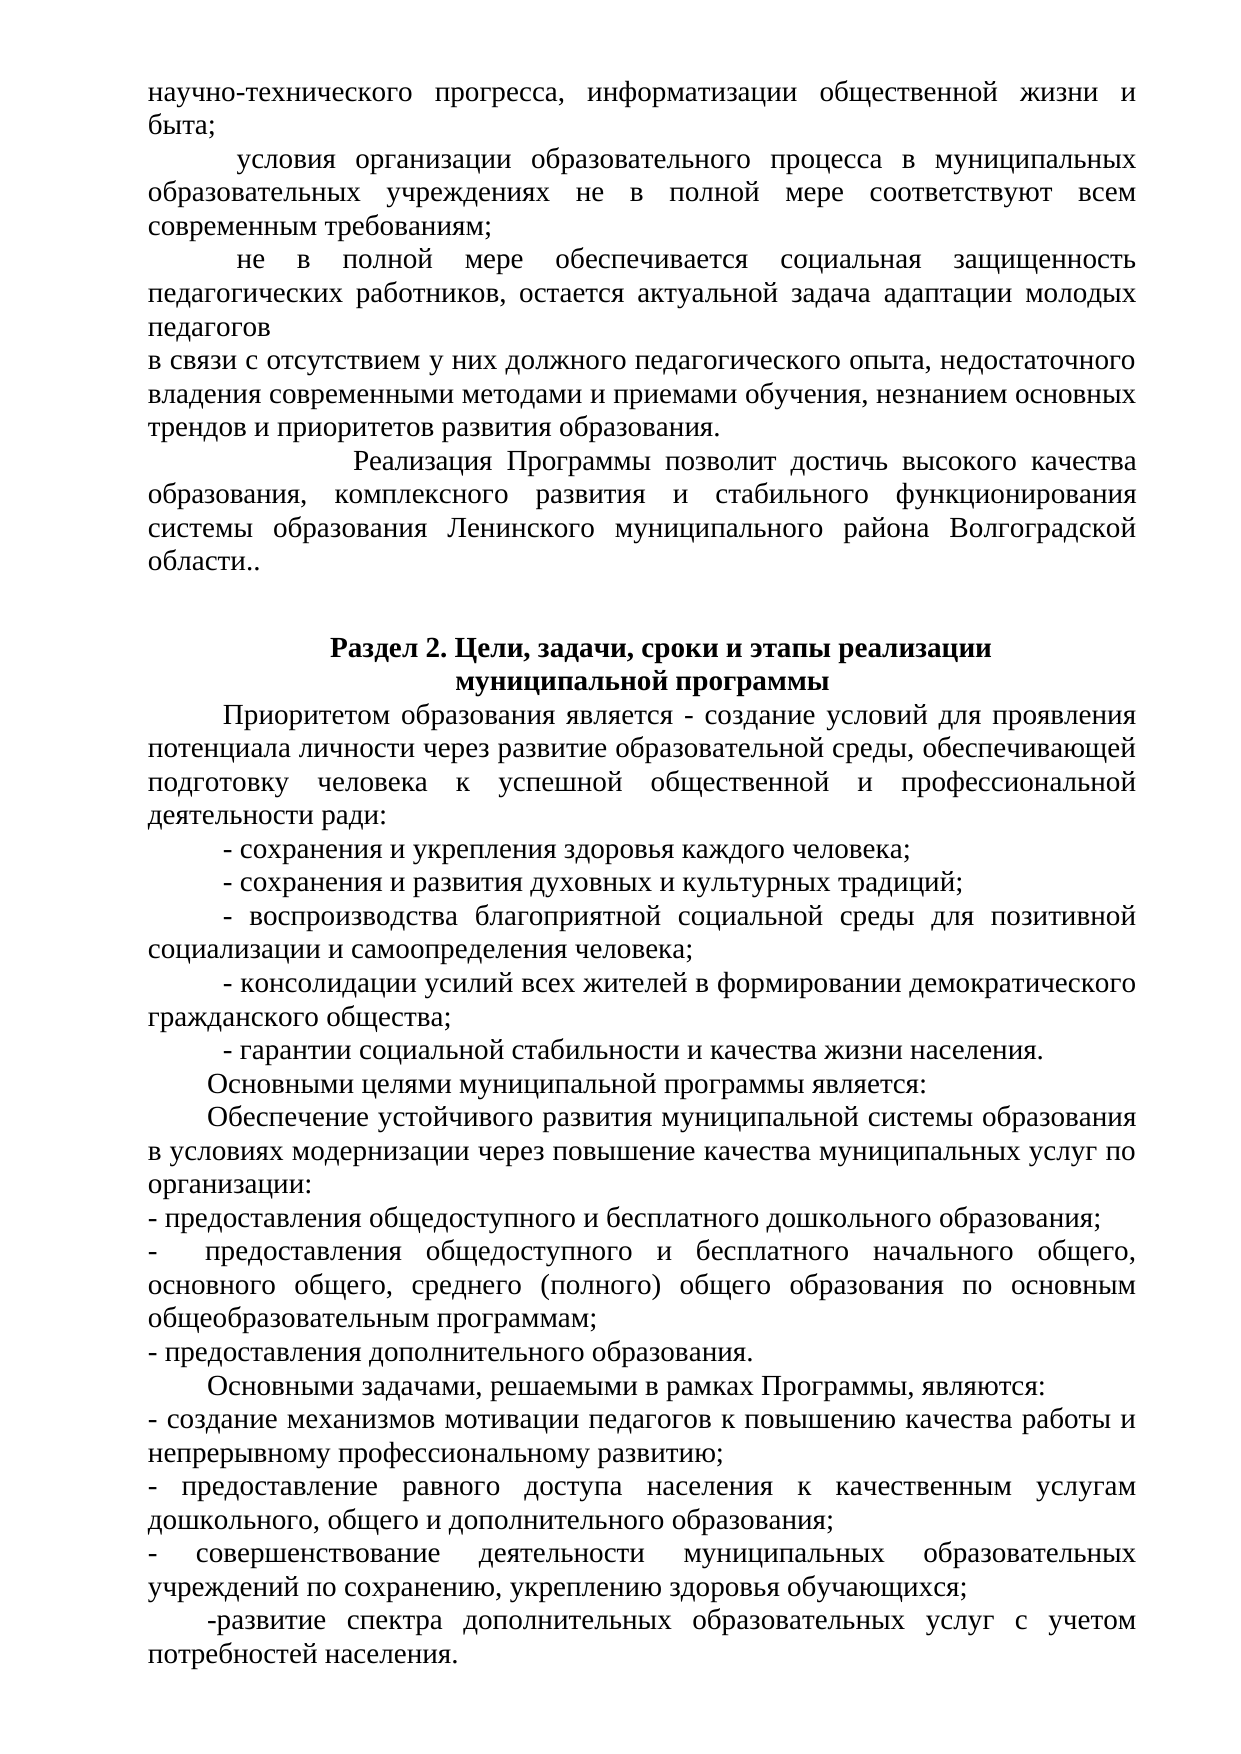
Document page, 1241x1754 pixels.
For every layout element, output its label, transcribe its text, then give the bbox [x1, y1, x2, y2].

text условия организации образовательного процесса в муниципальных образовательных учреждениях не в полной мере соответствуют всем современным требованиям; [148, 141, 1137, 242]
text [148, 74, 1137, 141]
text - сохранения и укрепления здоровья каждого человека; [148, 831, 1137, 864]
text - предоставления общедоступного и бесплатного дошкольного образования; [148, 1200, 1137, 1233]
text Основными целями муниципальной программы является: [148, 1066, 1137, 1099]
text - создание механизмов мотивации педагогов к повышению качества работы и непрерывному профессиональному развитию; [148, 1401, 1137, 1468]
text Основными задачами, решаемыми в рамках Программы, являются: [148, 1368, 1137, 1401]
text Раздел 2. Цели, задачи, сроки и этапы реализации [185, 630, 1137, 663]
text - совершенствование деятельности муниципальных образовательных учреждений по сохранению, укреплению здоровья обучающихся; [148, 1535, 1137, 1602]
text -развитие спектра дополнительных образовательных услуг с учетом потребностей населения. [148, 1602, 1137, 1669]
text Приоритетом образования является - создание условий для проявления потенциала личности через развитие образовательной среды, обеспечивающей подготовку человека к успешной общественной и профессиональной деятельности ради: [148, 697, 1137, 831]
text - предоставление равного доступа населения к качественным услугам дошкольного, общего и дополнительного образования; [148, 1468, 1137, 1535]
text не в полной мере обеспечивается социальная защищенность педагогических работников, остается актуальной задача адаптации молодых педагогов в связи с отсутствием у них должного педагогического опыта, недостаточного владения современными методами и приемами обучения, незнанием основных трендов и приоритетов развития образования. [148, 242, 1137, 443]
text - сохранения и развития духовных и культурных традиций; [148, 864, 1137, 898]
text - предоставления дополнительного образования. [148, 1334, 1137, 1368]
text - консолидации усилий всех жителей в формировании демократического гражданского общества; [148, 965, 1137, 1032]
text Реализация Программы позволит достичь высокого качества образования, комплексного развития и стабильного функционирования системы образования Ленинского муниципального района Волгоградской области.. [148, 443, 1137, 577]
text муниципальной программы [148, 663, 1137, 697]
text - гарантии социальной стабильности и качества жизни населения. [148, 1032, 1137, 1066]
text - воспроизводства благоприятной социальной среды для позитивной социализации и самоопределения человека; [148, 898, 1137, 965]
text - предоставления общедоступного и бесплатного начального общего, основного общего, среднего (полного) общего образования по основным общеобразовательным программам; [148, 1233, 1137, 1334]
text Обеспечение устойчивого развития муниципальной системы образования в условиях модернизации через повышение качества муниципальных услуг по организации: [148, 1099, 1137, 1200]
